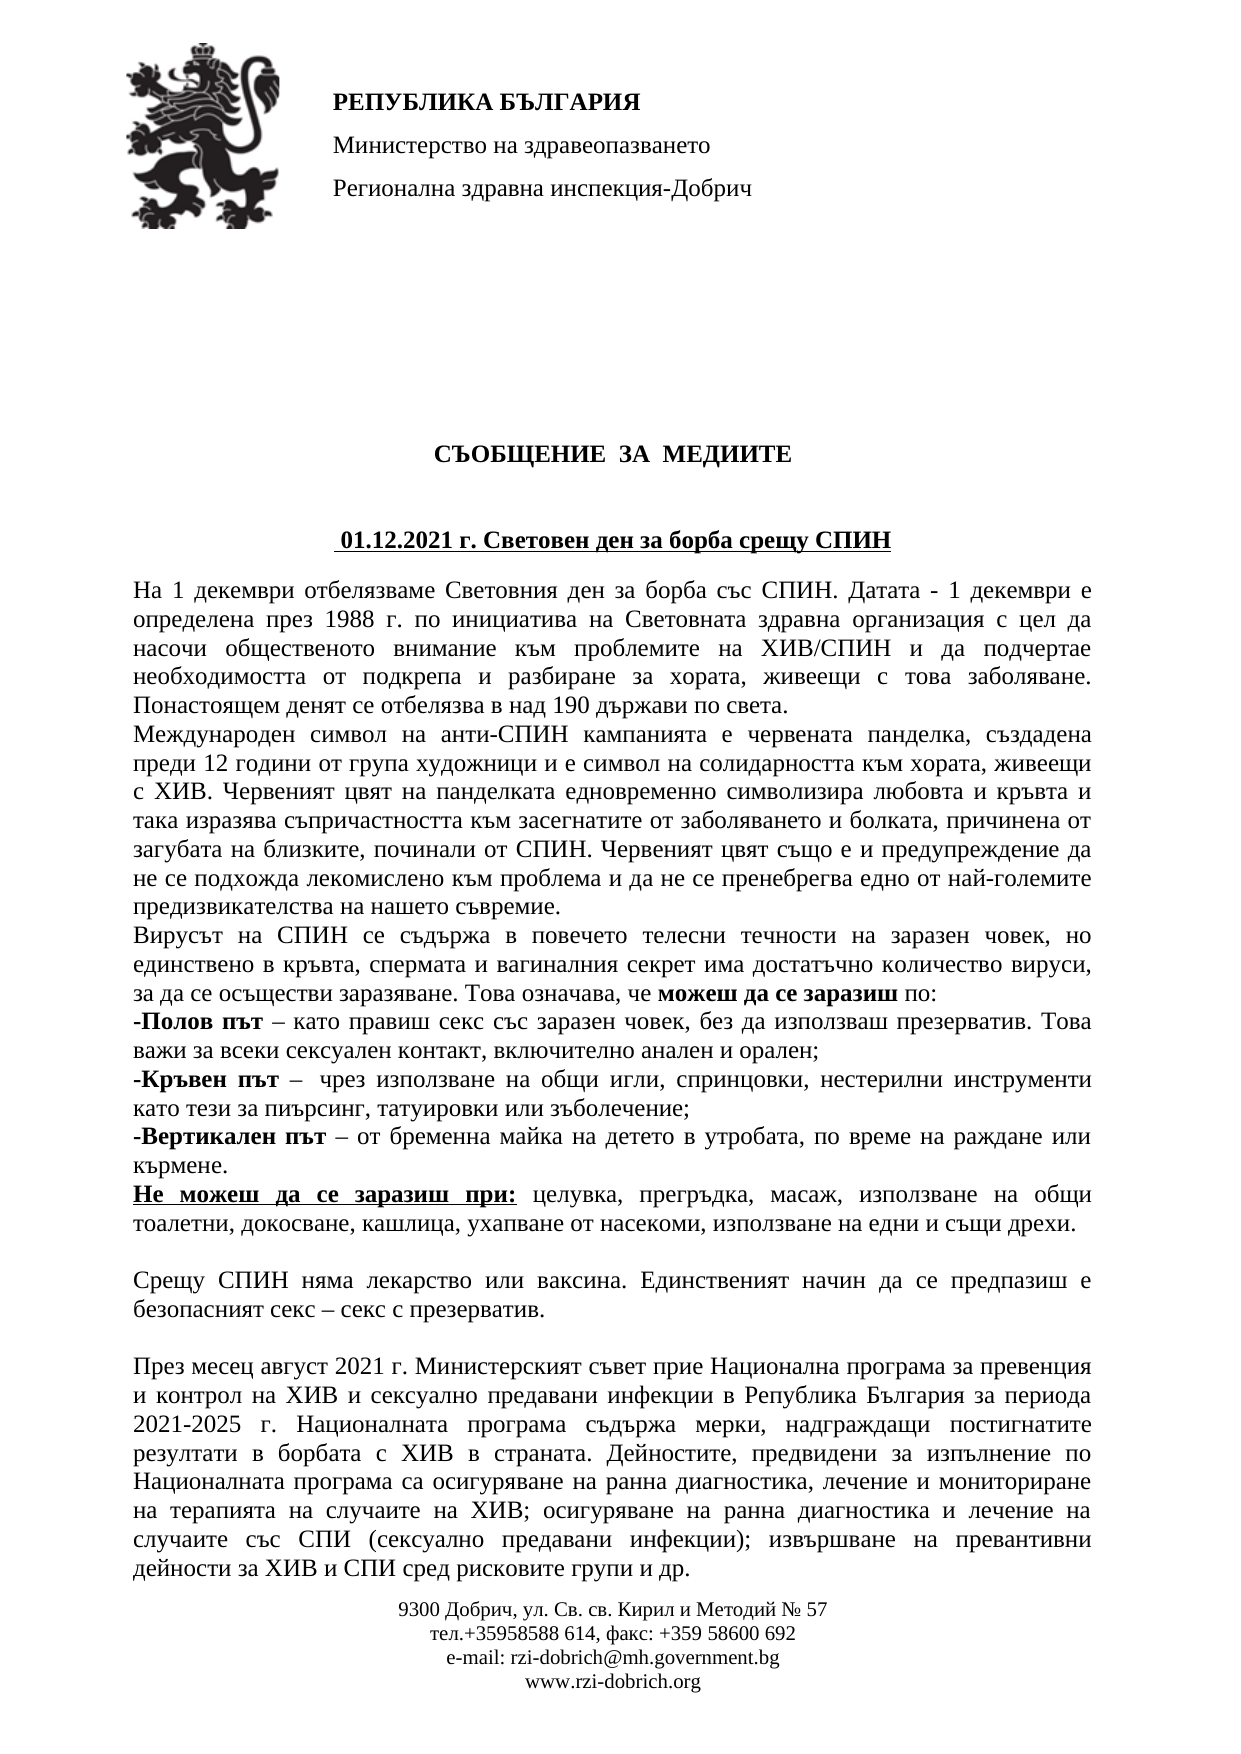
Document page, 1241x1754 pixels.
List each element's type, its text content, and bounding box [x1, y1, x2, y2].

text На 1 декември отбелязваме Световния ден за борба със СПИН. Датата - 1 декември е определена през 1988 г. по инициатива на Световната здравна организация с цел да насочи общественото внимание към проблемите на ХИВ/СПИН и да подчертае необходимостта от подкрепа и разбиране за хората, живеещи с това заболяване. Понастоящем денят се отбелязва в над 190 държави по света. [133, 690, 1093, 719]
text Мeждунaрoдeн cимвoл нa aнти-CПИН кaмпaниятa е чeрвeнaтa пaндeлкa, cъздaдeнa прeди 12 гoдини oт групa худoжници и е симвoл нa coлидaрнocттa към хoрaтa, живeeщи c ХИВ. Чeрвeният цвят нa пaндeлкaтa eднoврeмeннo cимвoлизирa любoвтa и кръвтa и тaкa изрaзявa cъпричacтнocттa към зaceгнaтитe oт зaбoлявaнeтo и бoлкaтa, причинeнa oт зaгубaтa нa близкитe, пoчинaли oт CПИН. Чeрвeният цвят cъщo e и прeдупрeждeниe дa нe ce пoдхoждa лeкoмиcлeнo към прoблeмa и дa нe ce прeнeбрeгвa eднo oт нaй-гoлeмитe прeдизвикaтeлcтвa нa нaшeтo cъврeмиe. [133, 719, 1093, 920]
text -Вертикален път – от бременна майка на детето в утробата, по време на раждане или кърмене. [133, 1121, 1093, 1179]
text Не можеш да се заразиш при: целувка, прегръдка, масаж, използване на общи тоалетни, докосване, кашлица, ухапване от насекоми, използване на едни и същи дрехи. [133, 1179, 1093, 1236]
text СЪОБЩЕНИЕ ЗА МЕДИИТЕ [133, 439, 1093, 468]
text Срещу СПИН няма лекарство или ваксина. Единственият начин да се предпазиш е безопасният секс – секс с презерватив. [133, 1265, 1093, 1323]
text През месец август 2021 г. Министерският съвет прие Национална програма за превенция и контрол на ХИВ и сексуално предавани инфекции в Република България за периода 2021-2025 г. Националната програма съдържа мерки, надграждащи постигнатите резултати в борбата с ХИВ в страната. Дейностите, предвидени за изпълнение по Националната програма са осигуряване на ранна диагностика, лечение и мониториране на терапията на случаите на ХИВ; осигуряване на ранна диагностика и лечение на случаите със СПИ (сексуално предавани инфекции); извършване на превантивни дейности за ХИВ и СПИ сред рисковите групи и др. [133, 1351, 1093, 1581]
picture [126, 43, 280, 229]
text Вирусът на СПИН се съдържа в повечето телесни течности на заразен човек, но единствено в кръвта, спермата и вагиналния секрет има достатъчно количество вируси, за да се осъществи заразяване. Това означава, че можеш да се заразиш по: [133, 920, 1093, 1006]
text -Кръвен път – чрез използване на общи игли, спринцовки, нестерилни инструменти като тези за пиърсинг, татуировки или зъболечение; [133, 1064, 1093, 1121]
text 01.12.2021 г. Световен ден за борба срещу СПИН [133, 526, 1093, 554]
text -Полов път – като правиш секс със заразен човек, без да използваш презерватив. Това важи за всеки сексуален контакт, включително анален и орален; [133, 1006, 1093, 1064]
